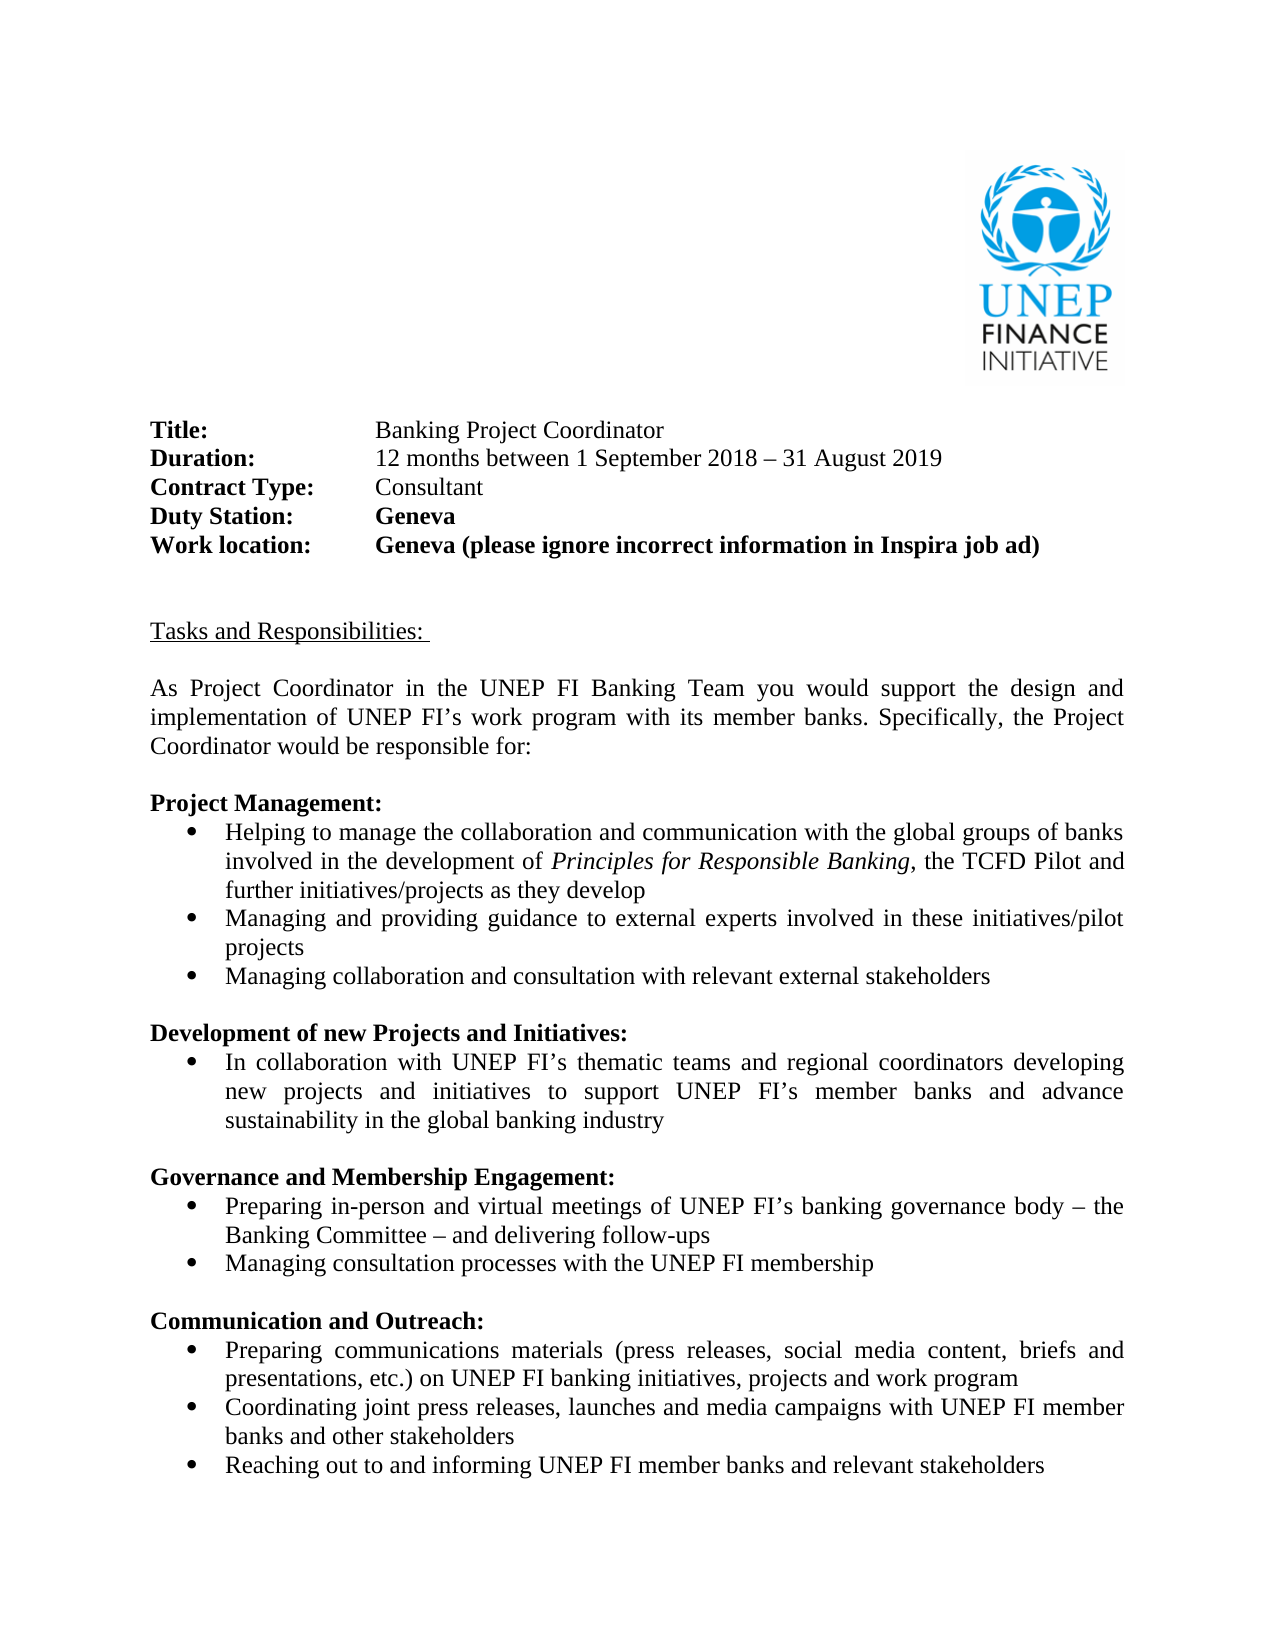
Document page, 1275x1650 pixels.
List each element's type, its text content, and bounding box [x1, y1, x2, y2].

text Project Management: [150, 788, 1125, 817]
picture [965, 150, 1125, 386]
text Duty Station: Geneva [150, 501, 1125, 530]
list Preparing communications materials (press releases, social media content, briefs and presentations, etc.) on UNEP FI banking initiatives, projects and work program [187, 1335, 1125, 1392]
text Communication and Outreach: [150, 1306, 1125, 1335]
list Managing and providing guidance to external experts involved in these initiatives/pilot projects [187, 903, 1125, 961]
list Helping to manage the collaboration and communication with the global groups of banks involved in the development of Principles for Responsible Banking, the TCFD Pilot and further initiatives/projects as they develop [187, 817, 1125, 903]
text Governance and Membership Engagement: [150, 1162, 1125, 1191]
list Managing consultation processes with the UNEP FI membership [187, 1248, 1125, 1277]
text As Project Coordinator in the UNEP FI Banking Team you would support the design and implementation of UNEP FI’s work program with its member banks. Specifically, the Project Coordinator would be responsible for: [150, 673, 1125, 760]
text Work location: Geneva (please ignore incorrect information in Inspira job ad) [150, 530, 1125, 558]
list Reaching out to and informing UNEP FI member banks and relevant stakeholders [187, 1450, 1125, 1478]
text Development of new Projects and Initiatives: [150, 1018, 1125, 1047]
text Duration: 12 months between 1 September 2018 – 31 August 2019 [150, 443, 1125, 472]
text Tasks and Responsibilities: [150, 616, 1125, 645]
text Contract Type: Consultant [150, 472, 1125, 501]
text Title: Banking Project Coordinator [150, 415, 1125, 443]
list Coordinating joint press releases, launches and media campaigns with UNEP FI member banks and other stakeholders [187, 1392, 1125, 1450]
list In collaboration with UNEP FI’s thematic teams and regional coordinators developing new projects and initiatives to support UNEP FI’s member banks and advance sustainability in the global banking industry [187, 1047, 1125, 1133]
list Preparing in-person and virtual meetings of UNEP FI’s banking governance body – the Banking Committee – and delivering follow-ups [187, 1191, 1125, 1248]
list Managing collaboration and consultation with relevant external stakeholders [187, 961, 1125, 990]
